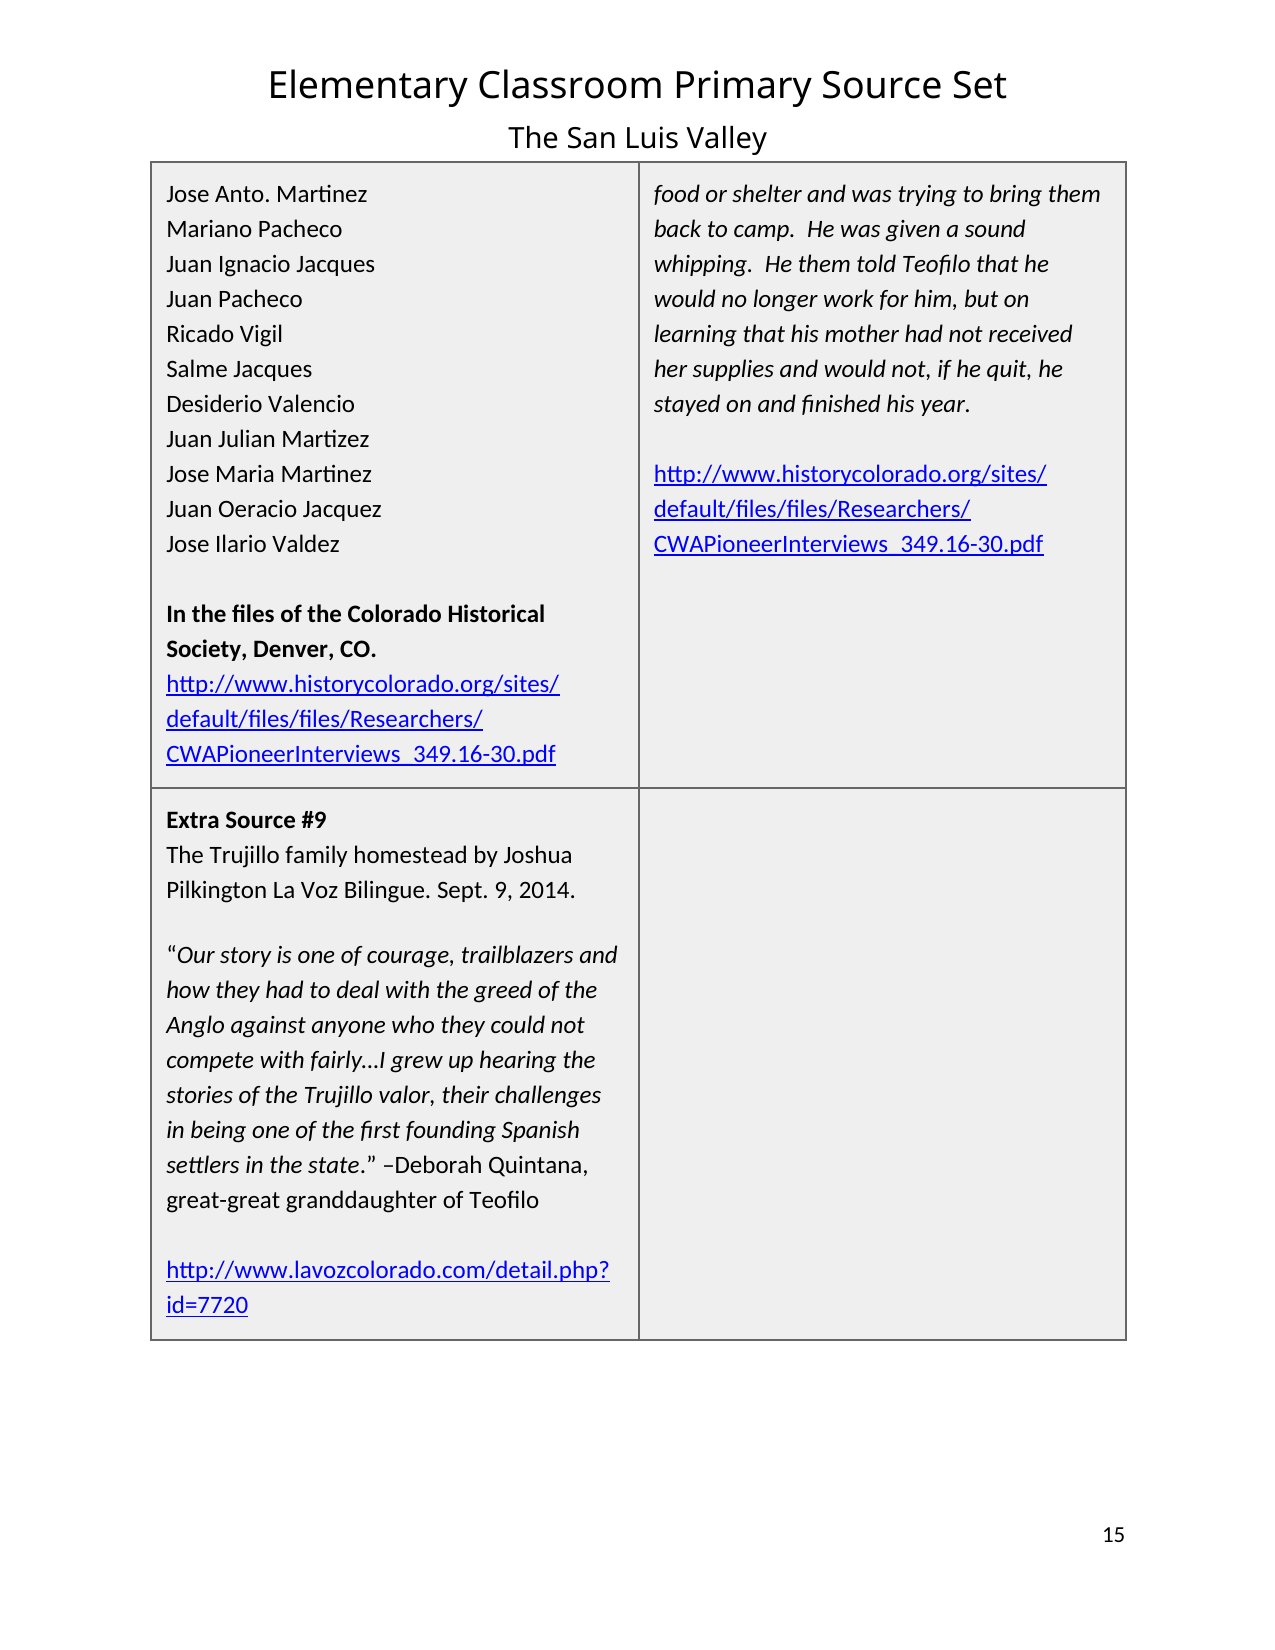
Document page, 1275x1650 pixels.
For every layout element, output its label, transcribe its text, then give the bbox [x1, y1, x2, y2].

table_cell [640, 789, 1125, 1339]
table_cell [640, 163, 1125, 787]
table_cell Extra Source #9 The Trujillo family homestead by Joshua Pilkington La Voz Bilingue. Sept. 9, 2014. “Our story is one of courage, trailblazers and how they had to deal with the greed of the Anglo against anyone who they could not compete with fairly…I grew up hearing the stories of the Trujillo valor, their challenges in being one of the first founding Spanish settlers in the state.” –Deborah Quintana, great-great granddaughter of Teofilo http://www.lavozcolorado.com/detail.php?id=7720 [152, 789, 638, 1339]
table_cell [152, 163, 638, 787]
